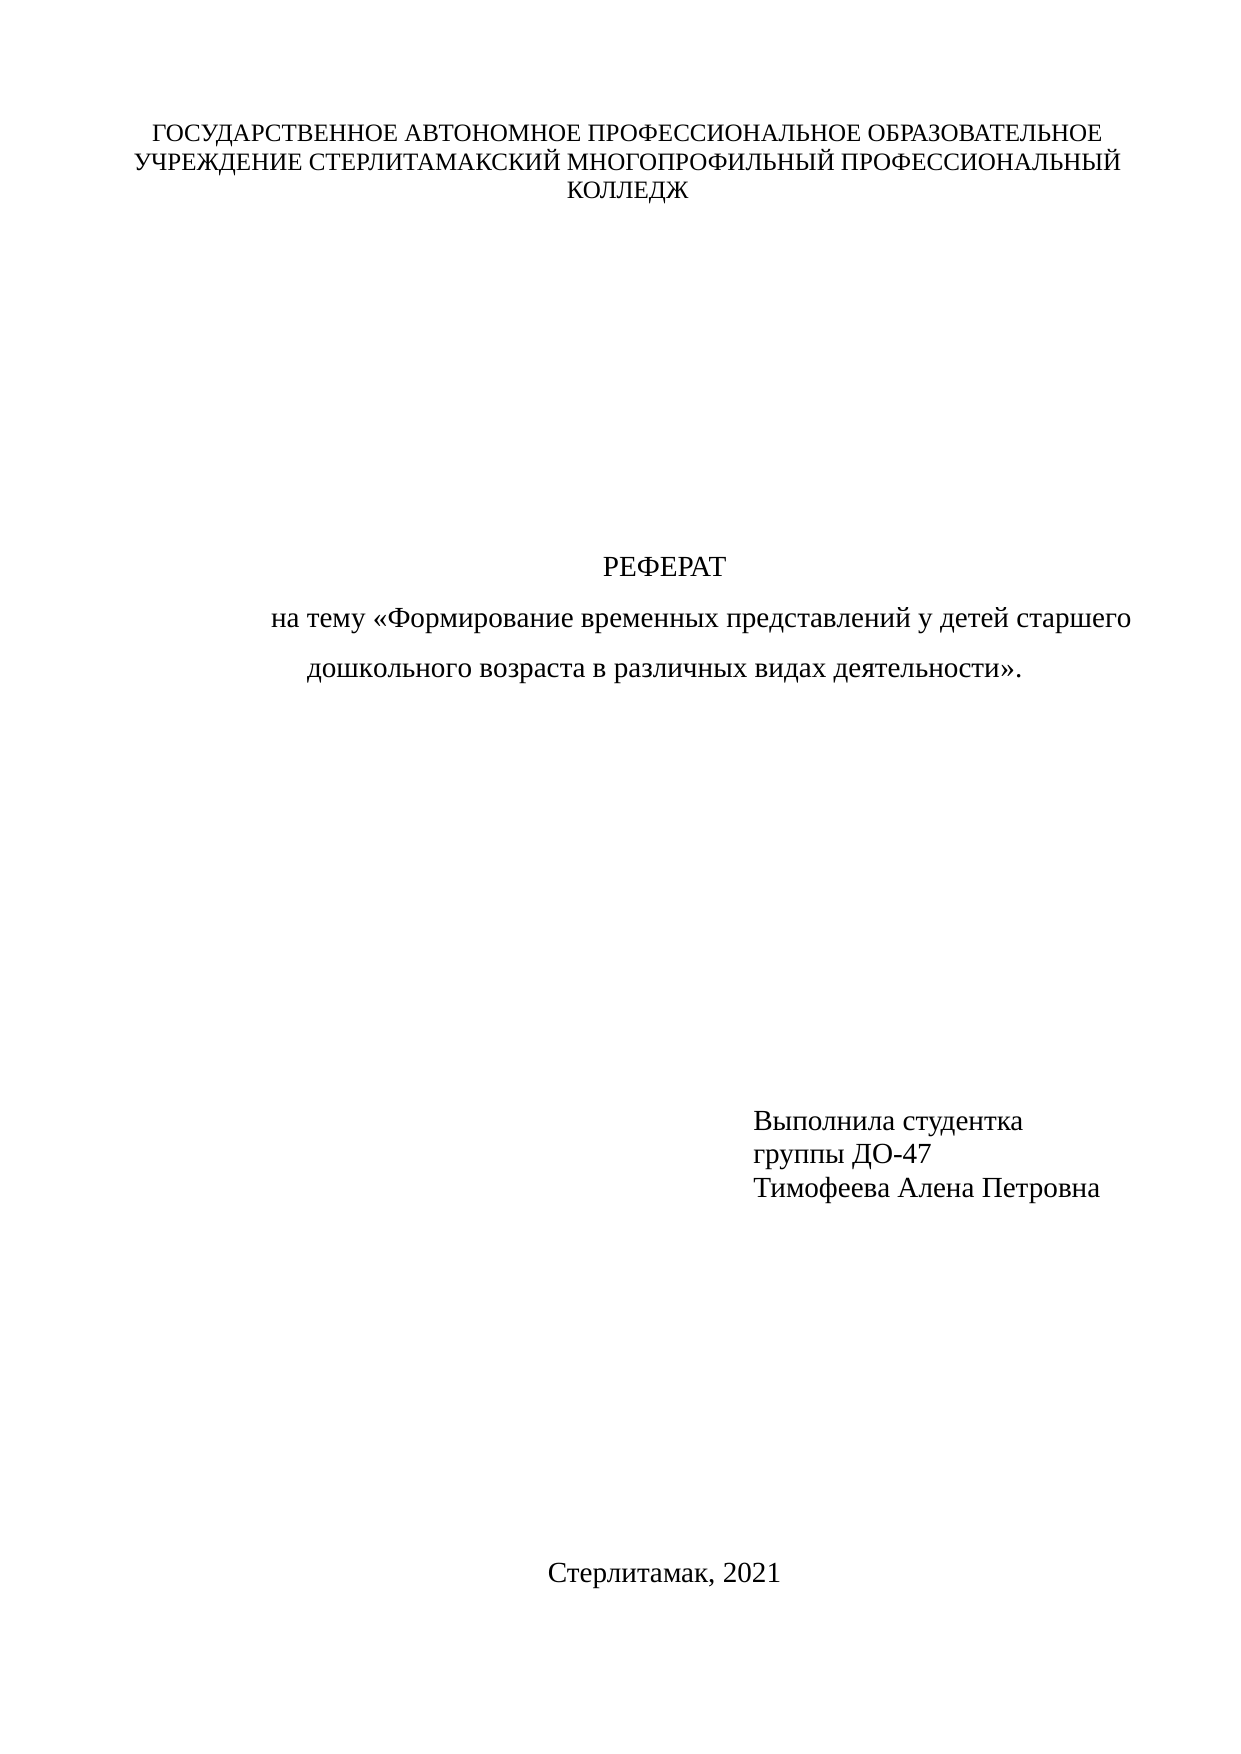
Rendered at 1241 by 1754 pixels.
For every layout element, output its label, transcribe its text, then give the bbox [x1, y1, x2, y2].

table_header Выполнила студентка [742, 1103, 1152, 1136]
text Стерлитамак, 2021 [177, 1556, 1152, 1589]
text на тему «Формирование временных представлений у детей старшего дошкольного возраста в различных видах деятельности». [177, 600, 1152, 683]
table_cell Тимофеева Алена Петровна [742, 1170, 1152, 1203]
table_cell группы ДО-47 [742, 1136, 1152, 1170]
text РЕФЕРАТ [177, 549, 1152, 583]
text ГОСУДАРСТВЕННОЕ АВТОНОМНОЕ ПРОФЕССИОНАЛЬНОЕ ОБРАЗОВАТЕЛЬНОЕ УЧРЕЖДЕНИЕ СТЕРЛИТАМАКСКИЙ МНОГОПРОФИЛЬНЫЙ ПРОФЕССИОНАЛЬНЫЙ КОЛЛЕДЖ [103, 118, 1152, 204]
